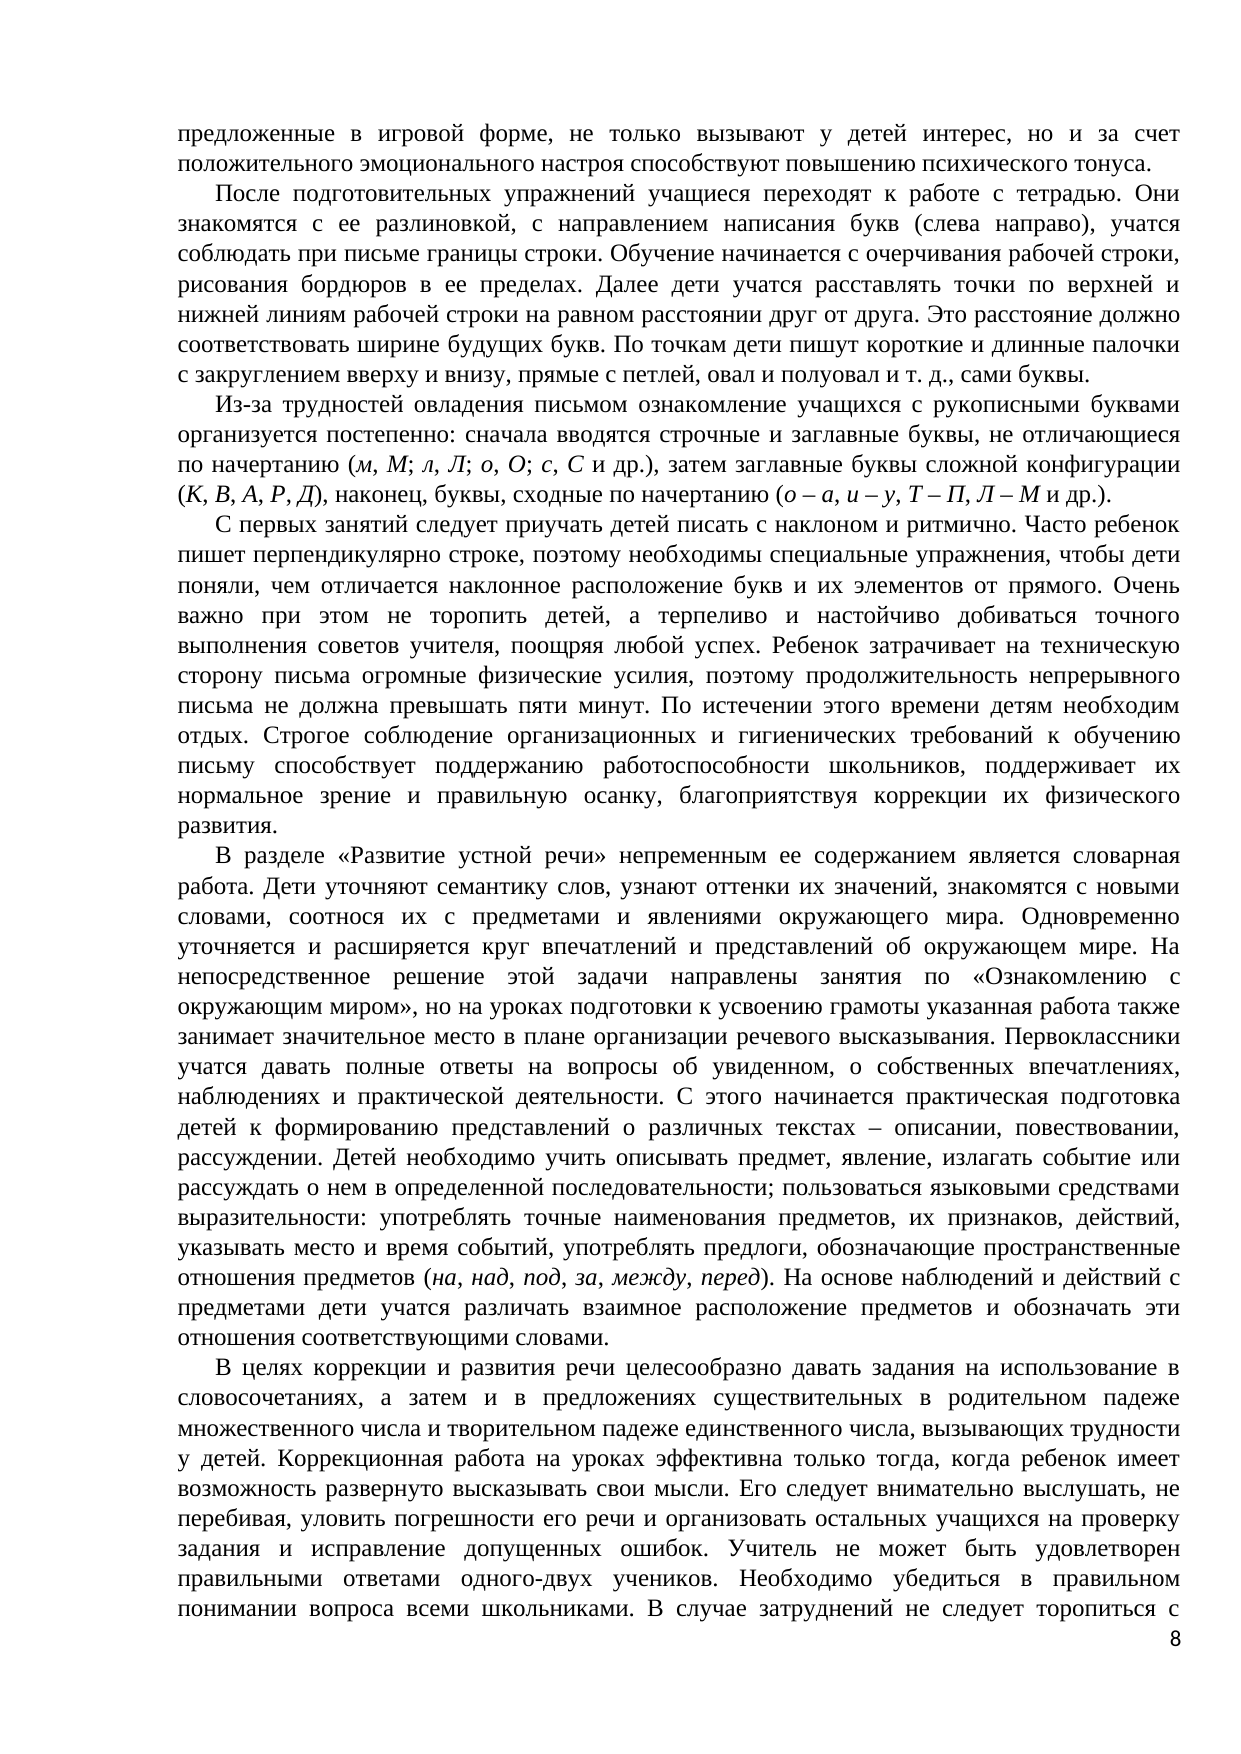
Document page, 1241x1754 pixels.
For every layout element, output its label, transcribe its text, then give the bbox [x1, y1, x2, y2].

text В разделе «Развитие устной речи» непременным ее содержанием является словарная работа. Дети уточняют семантику слов, узнают оттенки их значений, знакомятся с новыми словами, соотнося их с предметами и явлениями окружающего мира. Одновременно уточняется и расширяется круг впечатлений и представлений об окружающем мире. На непосредственное решение этой задачи направлены занятия по «Ознакомлению с окружающим миром», но на уроках подготовки к усвоению грамоты указанная работа также занимает значительное место в плане организации речевого высказывания. Первоклассники учатся давать полные ответы на вопросы об увиденном, о собственных впечатлениях, наблюдениях и практической деятельности. С этого начинается практическая подготовка детей к формированию представлений о различных текстах – описании, повествовании, рассуждении. Детей необходимо учить описывать предмет, явление, излагать событие или рассуждать о нем в определенной последовательности; пользоваться языковыми средствами выразительности: употреблять точные наименования предметов, их признаков, действий, указывать место и время событий, употреблять предлоги, обозначающие пространственные отношения предметов (на, над, под, за, между, перед). На основе наблюдений и действий с предметами дети учатся различать взаимное расположение предметов и обозначать эти отношения соответствующими словами. [177, 841, 1181, 1351]
text Из-за трудностей овладения письмом ознакомление учащихся с рукописными буквами организуется постепенно: сначала вводятся строчные и заглавные буквы, не отличающиеся по начертанию (м, М; л, Л; о, О; с, С и др.), затем заглавные буквы сложной конфигурации (К, В, А, Р, Д), наконец, буквы, сходные по начертанию (о – а, и – у, Т – П, Л – М и др.). [177, 389, 1181, 508]
text После подготовительных упражнений учащиеся переходят к работе с тетрадью. Они знакомятся с ее разлиновкой, с направлением написания букв (слева направо), учатся соблюдать при письме границы строки. Обучение начинается с очерчивания рабочей строки, рисования бордюров в ее пределах. Далее дети учатся расставлять точки по верхней и нижней линиям рабочей строки на равном расстоянии друг от друга. Это расстояние должно соответствовать ширине будущих букв. По точкам дети пишут короткие и длинные палочки с закруглением вверху и внизу, прямые с петлей, овал и полуовал и т. д., сами буквы. [177, 178, 1181, 388]
text С первых занятий следует приучать детей писать с наклоном и ритмично. Часто ребенок пишет перпендикулярно строке, поэтому необходимы специальные упражнения, чтобы дети поняли, чем отличается наклонное расположение букв и их элементов от прямого. Очень важно при этом не торопить детей, а терпеливо и настойчиво добиваться точного выполнения советов учителя, поощряя любой успех. Ребенок затрачивает на техническую сторону письма огромные физические усилия, поэтому продолжительность непрерывного письма не должна превышать пяти минут. По истечении этого времени детям необходим отдых. Строгое соблюдение организационных и гигиенических требований к обучению письму способствует поддержанию работоспособности школьников, поддерживает их нормальное зрение и правильную осанку, благоприятствуя коррекции их физического развития. [177, 509, 1181, 839]
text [177, 118, 1181, 177]
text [177, 1352, 1181, 1622]
